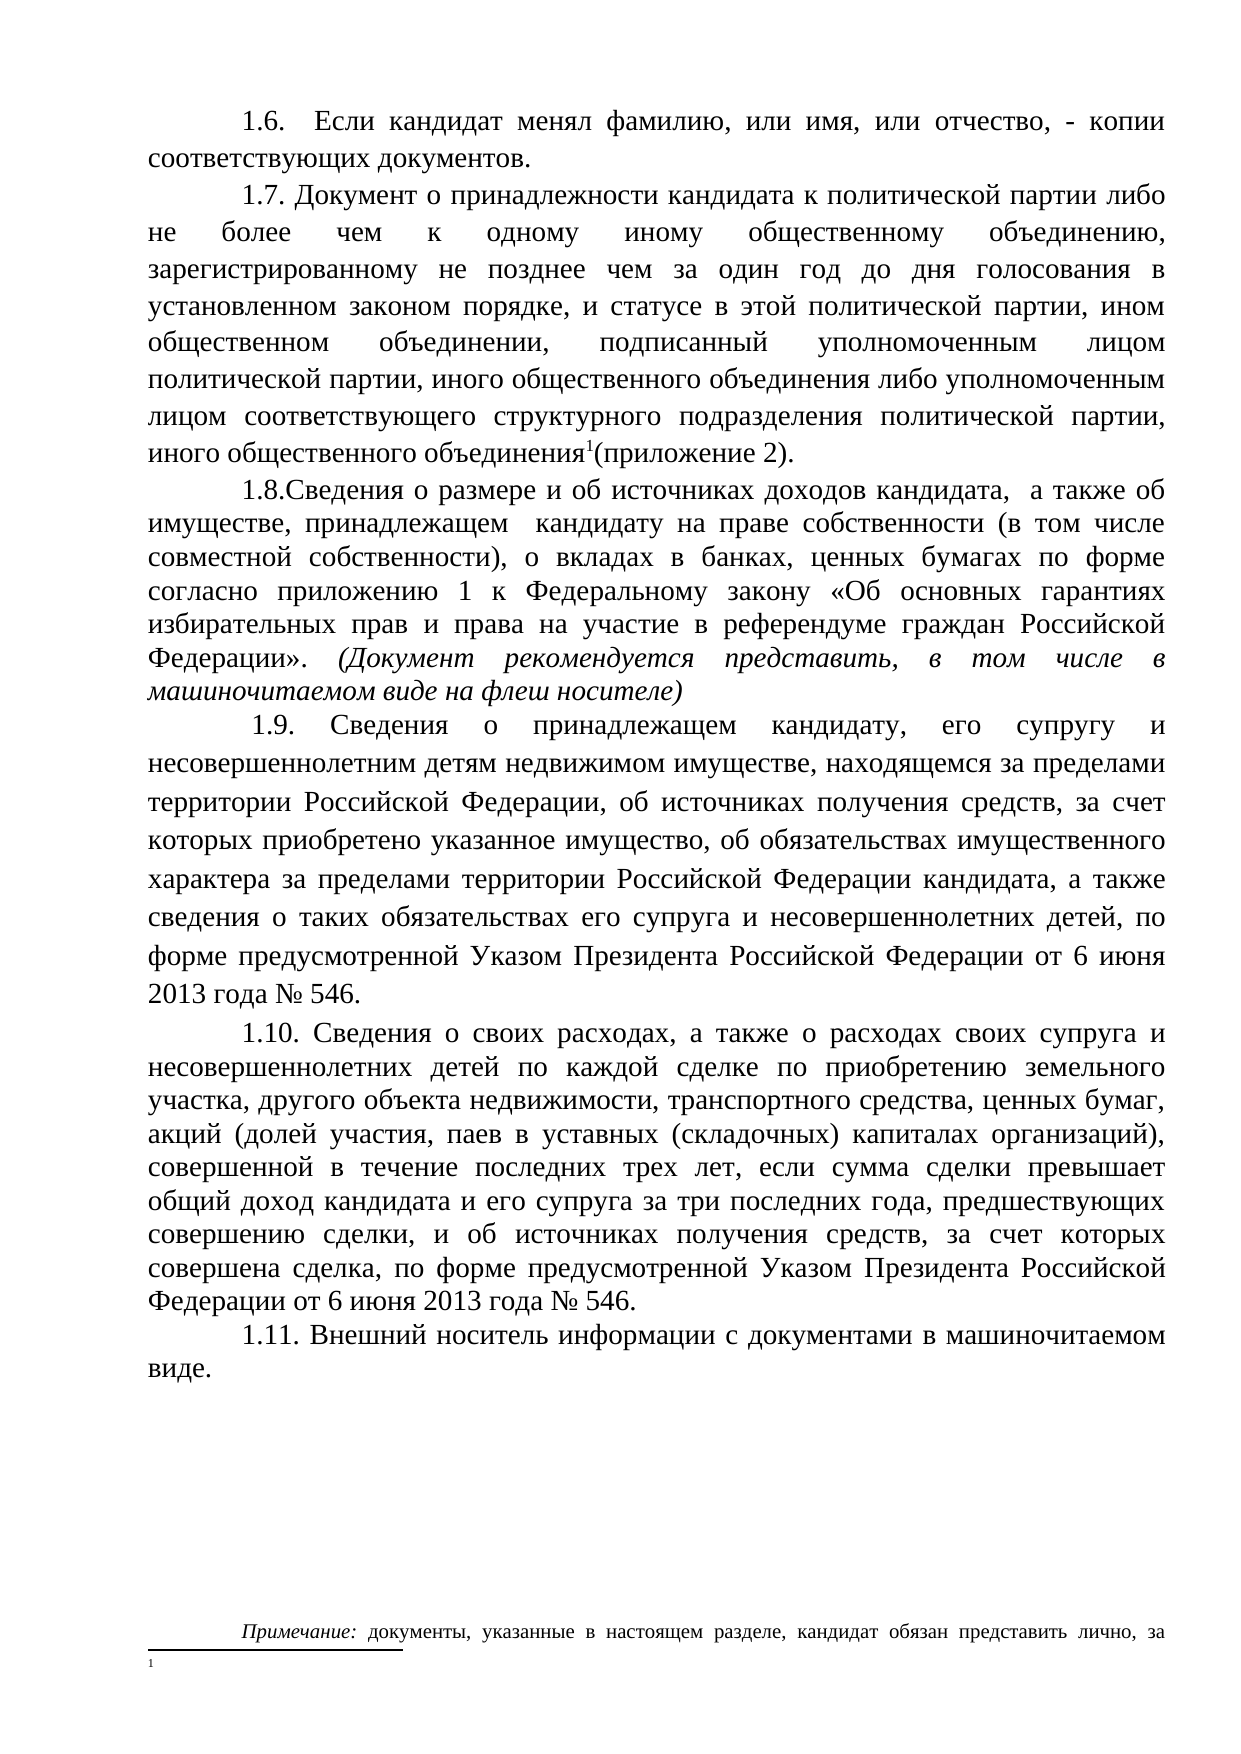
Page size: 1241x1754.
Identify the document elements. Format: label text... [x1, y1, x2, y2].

text 1.8.Сведения о размере и об источниках доходов кандидата, а также об имуществе, принадлежащем кандидату на праве собственности (в том числе совместной собственности), о вкладах в банках, ценных бумагах по форме согласно приложению 1 к Федеральному закону «Об основных гарантиях избирательных прав и права на участие в референдуме граждан Российской Федерации». (Документ рекомендуется представить, в том числе в машиночитаемом виде на флеш носителе) [148, 472, 1166, 707]
text 1.10. Сведения о своих расходах, а также о расходах своих супруга и несовершеннолетних детей по каждой сделке по приобретению земельного участка, другого объекта недвижимости, транспортного средства, ценных бумаг, акций (долей участия, паев в уставных (складочных) капиталах организаций), совершенной в течение последних трех лет, если сумма сделки превышает общий доход кандидата и его супруга за три последних года, предшествующих совершению сделки, и об источниках получения средств, за счет которых совершена сделка, по форме предусмотренной Указом Президента Российской Федерации от 6 июня 2013 года № 546. [148, 1015, 1166, 1317]
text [148, 1619, 1166, 1643]
text 1.11. Внешний носитель информации с документами в машиночитаемом виде. [148, 1317, 1166, 1384]
text 1.9. Сведения о принадлежащем кандидату, его супругу и несовершеннолетним детям недвижимом имуществе, находящемся за пределами территории Российской Федерации, об источниках получения средств, за счет которых приобретено указанное имущество, об обязательствах имущественного характера за пределами территории Российской Федерации кандидата, а также сведения о таких обязательствах его супруга и несовершеннолетних детей, по форме предусмотренной Указом Президента Российской Федерации от 6 июня 2013 года № 546. [148, 707, 1166, 1010]
text 1.6. Если кандидат менял фамилию, или имя, или отчество, - копии соответствующих документов. [148, 103, 1166, 174]
text 1.7. Документ о принадлежности кандидата к политической партии либо не более чем к одному иному общественному объединению, зарегистрированному не позднее чем за один год до дня голосования в установленном законом порядке, и статусе в этой политической партии, ином общественном объединении, подписанный уполномоченным лицом политической партии, иного общественного объединения либо уполномоченным лицом соответствующего структурного подразделения политической партии, иного общественного объединения(приложение 2). [148, 177, 1166, 469]
